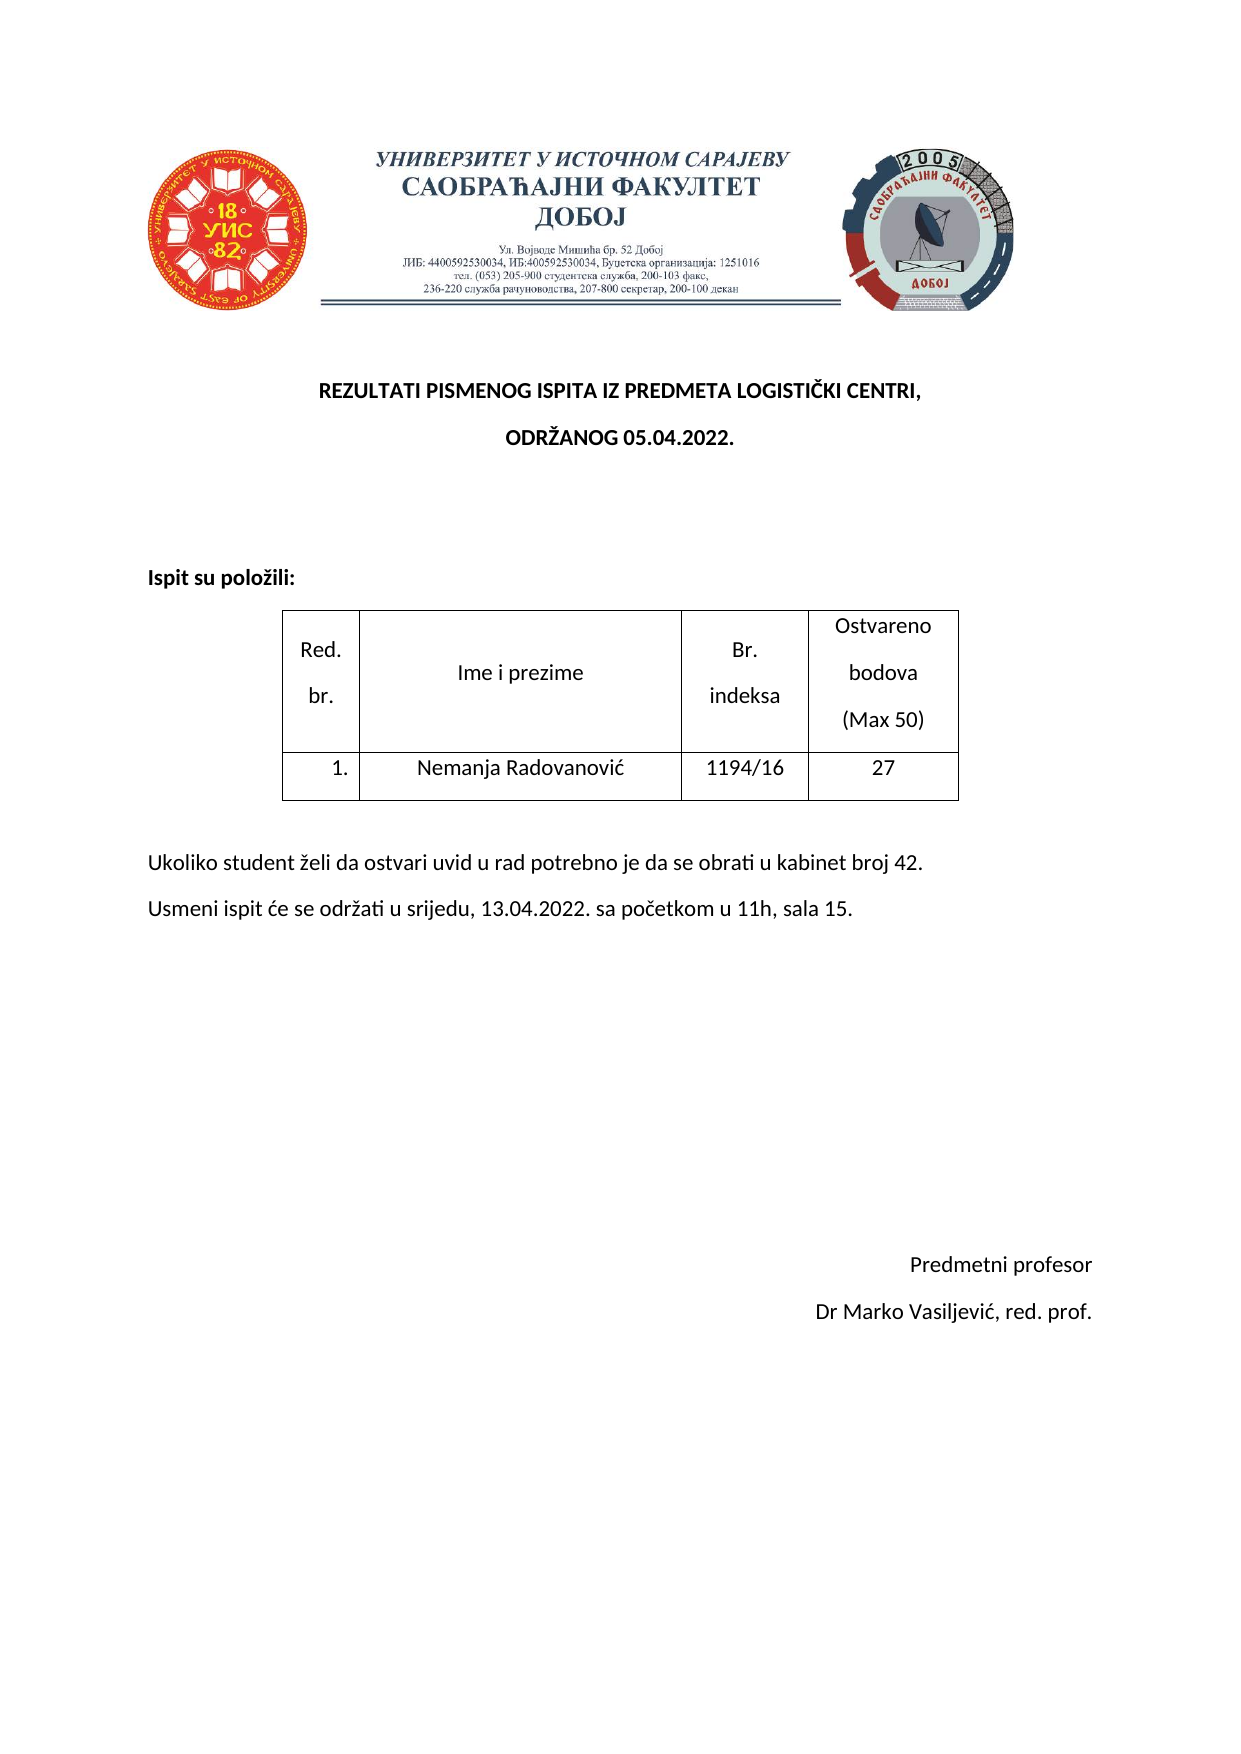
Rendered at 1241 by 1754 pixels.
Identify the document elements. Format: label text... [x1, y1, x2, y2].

table_cell 27 [809, 753, 958, 800]
text ODRŽANOG 05.04.2022. [148, 423, 1092, 451]
table_header Ime i prezime [360, 611, 681, 752]
text Ukoliko student želi da ostvari uvid u rad potrebno je da se obrati u kabinet broj 42. [148, 848, 1092, 876]
table_cell 1. [283, 753, 359, 800]
text REZULTATI PISMENOG ISPITA IZ PREDMETA LOGISTIČKI CENTRI, [148, 376, 1092, 404]
text Ispit su položili: [148, 563, 1092, 591]
text Predmetni profesor [148, 1251, 1092, 1279]
text Dr Marko Vasiljević, red. prof. [148, 1297, 1092, 1326]
table_header Ostvareno bodova (Max 50) [809, 611, 958, 752]
table_header Red. br. [283, 611, 359, 752]
text Usmeni ispit će se održati u srijedu, 13.04.2022. sa početkom u 11h, sala 15. [148, 894, 1092, 922]
picture [147, 147, 1014, 311]
table_cell Nemanja Radovanović [360, 753, 681, 800]
table_header Br. indeksa [682, 611, 808, 752]
table_cell 1194/16 [682, 753, 808, 800]
